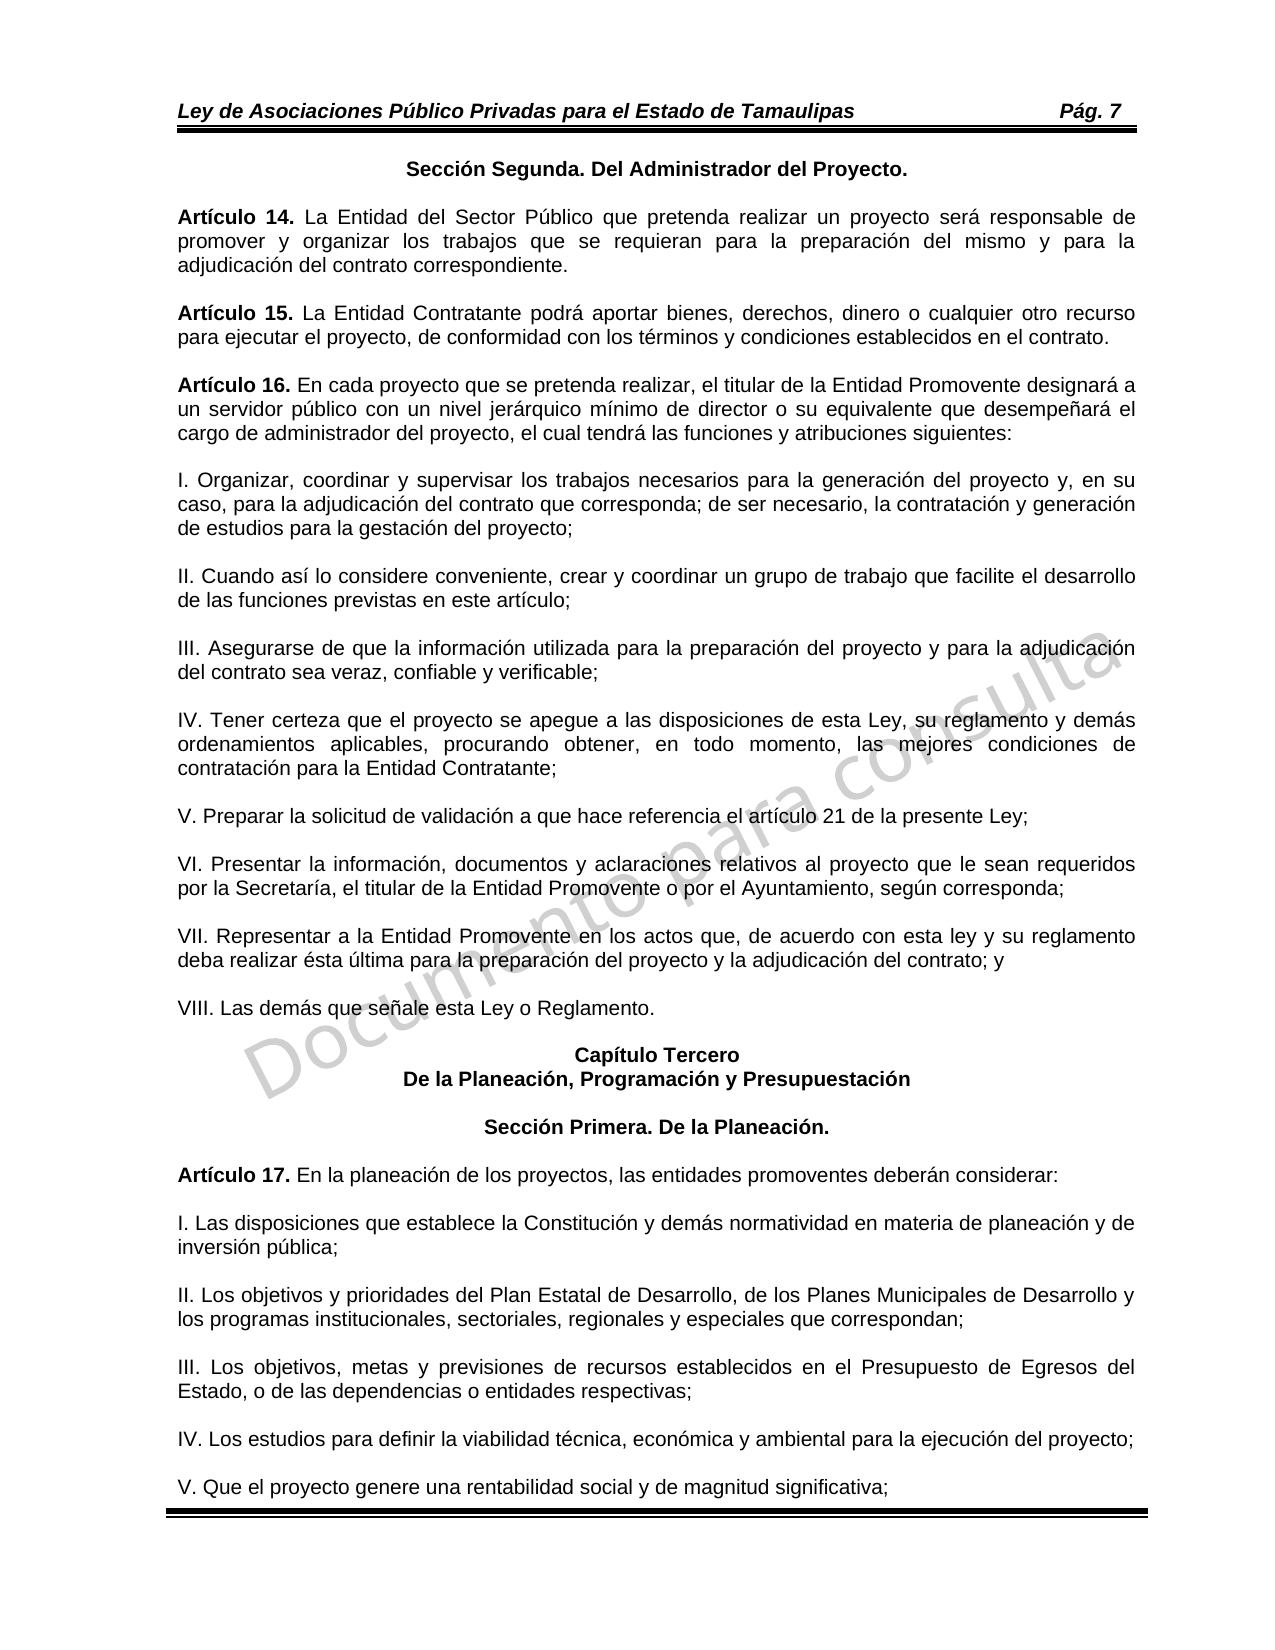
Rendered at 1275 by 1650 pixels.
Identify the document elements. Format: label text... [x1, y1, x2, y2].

text V. Que el proyecto genere una rentabilidad social y de magnitud significativa; [177, 1474, 1137, 1498]
text I. Organizar, coordinar y supervisar los trabajos necesarios para la generación del proyecto y, en su caso, para la adjudicación del contrato que corresponda; de ser necesario, la contratación y generación de estudios para la gestación del proyecto; [177, 468, 1137, 540]
text Artículo 15. La Entidad Contratante podrá aportar bienes, derechos, dinero o cualquier otro recurso para ejecutar el proyecto, de conformidad con los términos y condiciones establecidos en el contrato. [177, 301, 1137, 348]
text V. Preparar la solicitud de validación a que hace referencia el artículo 21 de la presente Ley; [177, 804, 1137, 828]
text VI. Presentar la información, documentos y aclaraciones relativos al proyecto que le sean requeridos por la Secretaría, el titular de la Entidad Promovente o por el Ayuntamiento, según corresponda; [177, 852, 1137, 899]
text Sección Primera. De la Planeación. [177, 1115, 1137, 1139]
text Artículo 14. La Entidad del Sector Público que pretenda realizar un proyecto será responsable de promover y organizar los trabajos que se requieran para la preparación del mismo y para la adjudicación del contrato correspondiente. [177, 205, 1137, 277]
text IV. Los estudios para definir la viabilidad técnica, económica y ambiental para la ejecución del proyecto; [177, 1427, 1137, 1451]
text II. Cuando así lo considere conveniente, crear y coordinar un grupo de trabajo que facilite el desarrollo de las funciones previstas en este artículo; [177, 564, 1137, 612]
text IV. Tener certeza que el proyecto se apegue a las disposiciones de esta Ley, su reglamento y demás ordenamientos aplicables, procurando obtener, en todo momento, las mejores condiciones de contratación para la Entidad Contratante; [177, 708, 1137, 780]
text III. Asegurarse de que la información utilizada para la preparación del proyecto y para la adjudicación del contrato sea veraz, confiable y verificable; [177, 636, 1137, 684]
text II. Los objetivos y prioridades del Plan Estatal de Desarrollo, de los Planes Municipales de Desarrollo y los programas institucionales, sectoriales, regionales y especiales que correspondan; [177, 1283, 1137, 1331]
text Capítulo Tercero [177, 1043, 1137, 1067]
text III. Los objetivos, metas y previsiones de recursos establecidos en el Presupuesto de Egresos del Estado, o de las dependencias o entidades respectivas; [177, 1355, 1137, 1403]
text Artículo 17. En la planeación de los proyectos, las entidades promoventes deberán considerar: [177, 1163, 1137, 1187]
text Sección Segunda. Del Administrador del Proyecto. [177, 157, 1137, 181]
text VIII. Las demás que señale esta Ley o Reglamento. [177, 995, 1137, 1019]
text Artículo 16. En cada proyecto que se pretenda realizar, el titular de la Entidad Promovente designará a un servidor público con un nivel jerárquico mínimo de director o su equivalente que desempeñará el cargo de administrador del proyecto, el cual tendrá las funciones y atribuciones siguientes: [177, 372, 1137, 444]
text De la Planeación, Programación y Presupuestación [177, 1067, 1137, 1091]
text I. Las disposiciones que establece la Constitución y demás normatividad en materia de planeación y de inversión pública; [177, 1211, 1137, 1259]
text VII. Representar a la Entidad Promovente en los actos que, de acuerdo con esta ley y su reglamento deba realizar ésta última para la preparación del proyecto y la adjudicación del contrato; y [177, 923, 1137, 971]
